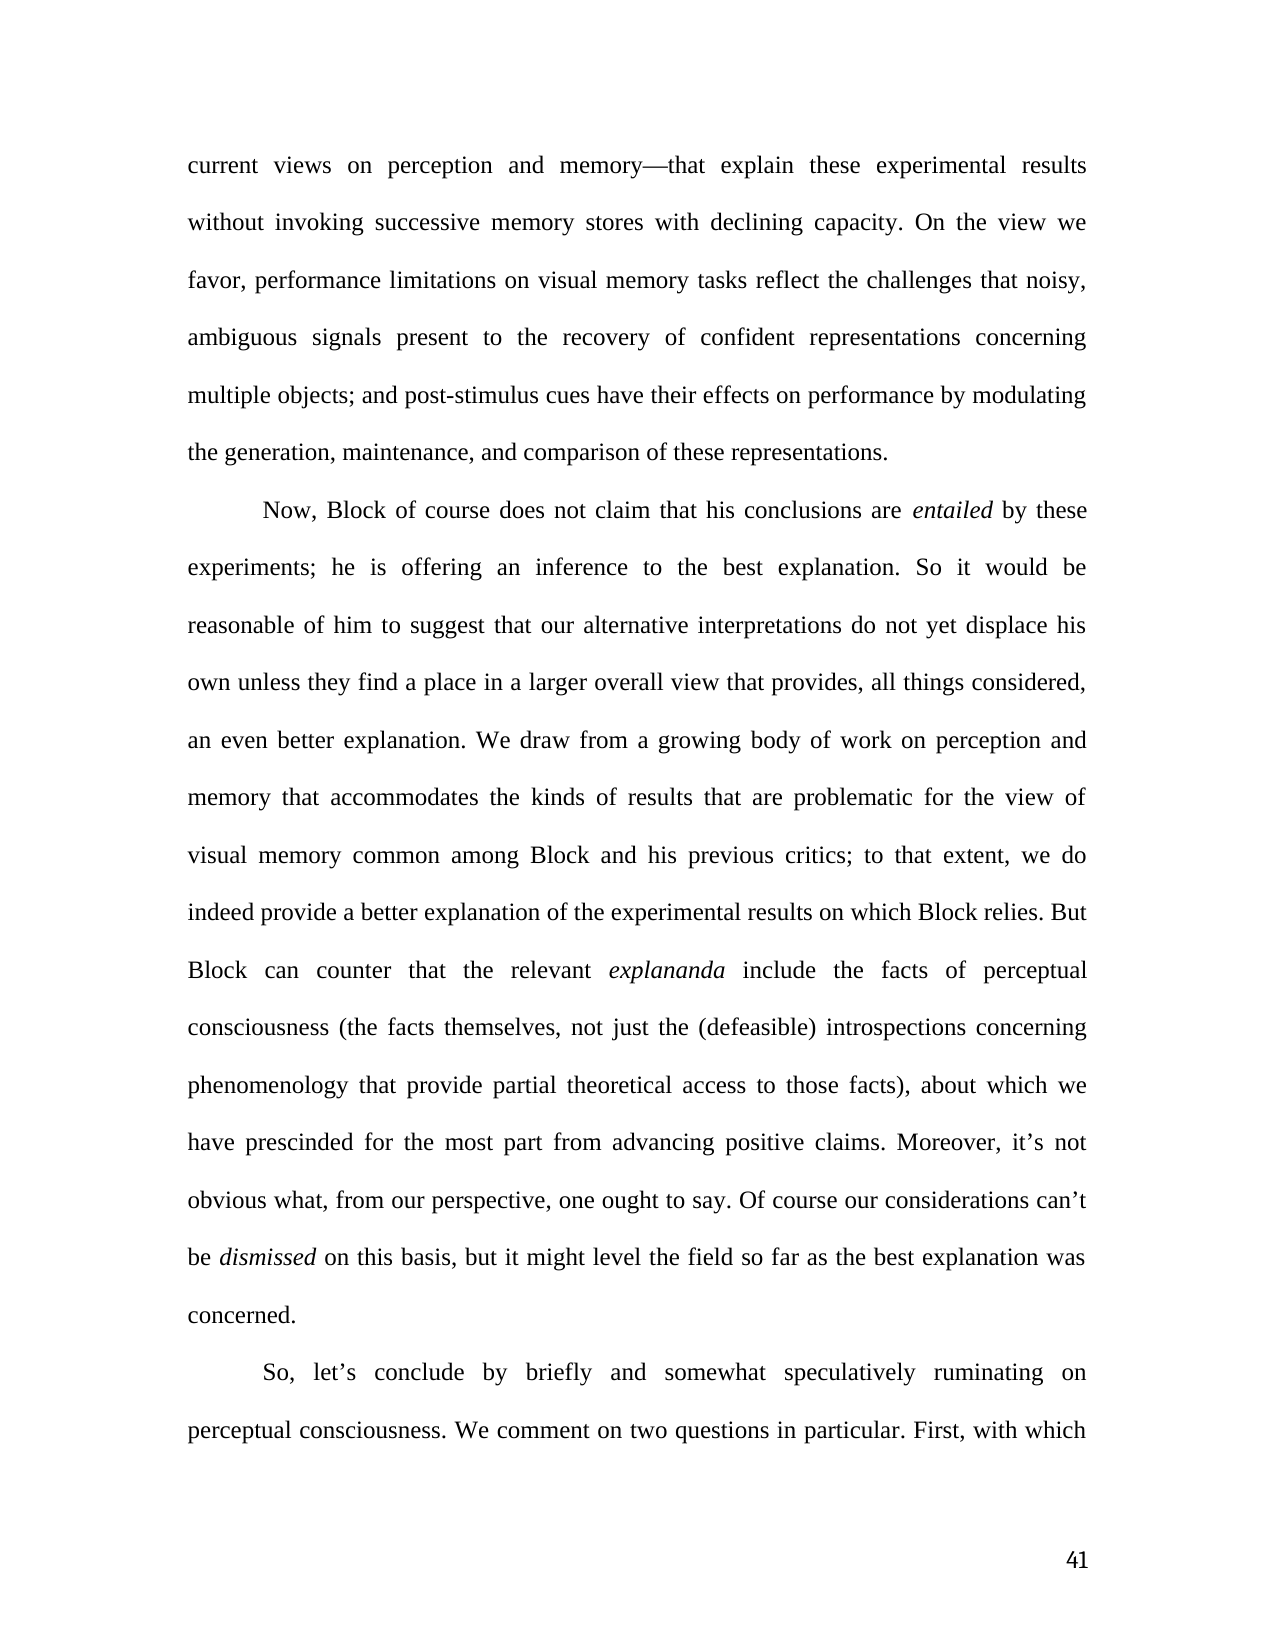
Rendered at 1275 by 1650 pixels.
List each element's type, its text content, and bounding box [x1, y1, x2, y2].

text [187, 1357, 1087, 1444]
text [187, 150, 1087, 466]
text Now, Block of course does not claim that his conclusions are entailed by these experiments; he is offering an inference to the best explanation. So it would be reasonable of him to suggest that our alternative interpretations do not yet displace his own unless they find a place in a larger overall view that provides, all things considered, an even better explanation. We draw from a growing body of work on perception and memory that accommodates the kinds of results that are problematic for the view of visual memory common among Block and his previous critics; to that extent, we do indeed provide a better explanation of the experimental results on which Block relies. But Block can counter that the relevant explananda include the facts of perceptual consciousness (the facts themselves, not just the (defeasible) introspections concerning phenomenology that provide partial theoretical access to those facts), about which we have prescinded for the most part from advancing positive claims. Moreover, it’s not obvious what, from our perspective, one ought to say. Of course our considerations can’t be dismissed on this basis, but it might level the field so far as the best explanation was concerned. [187, 495, 1087, 1329]
